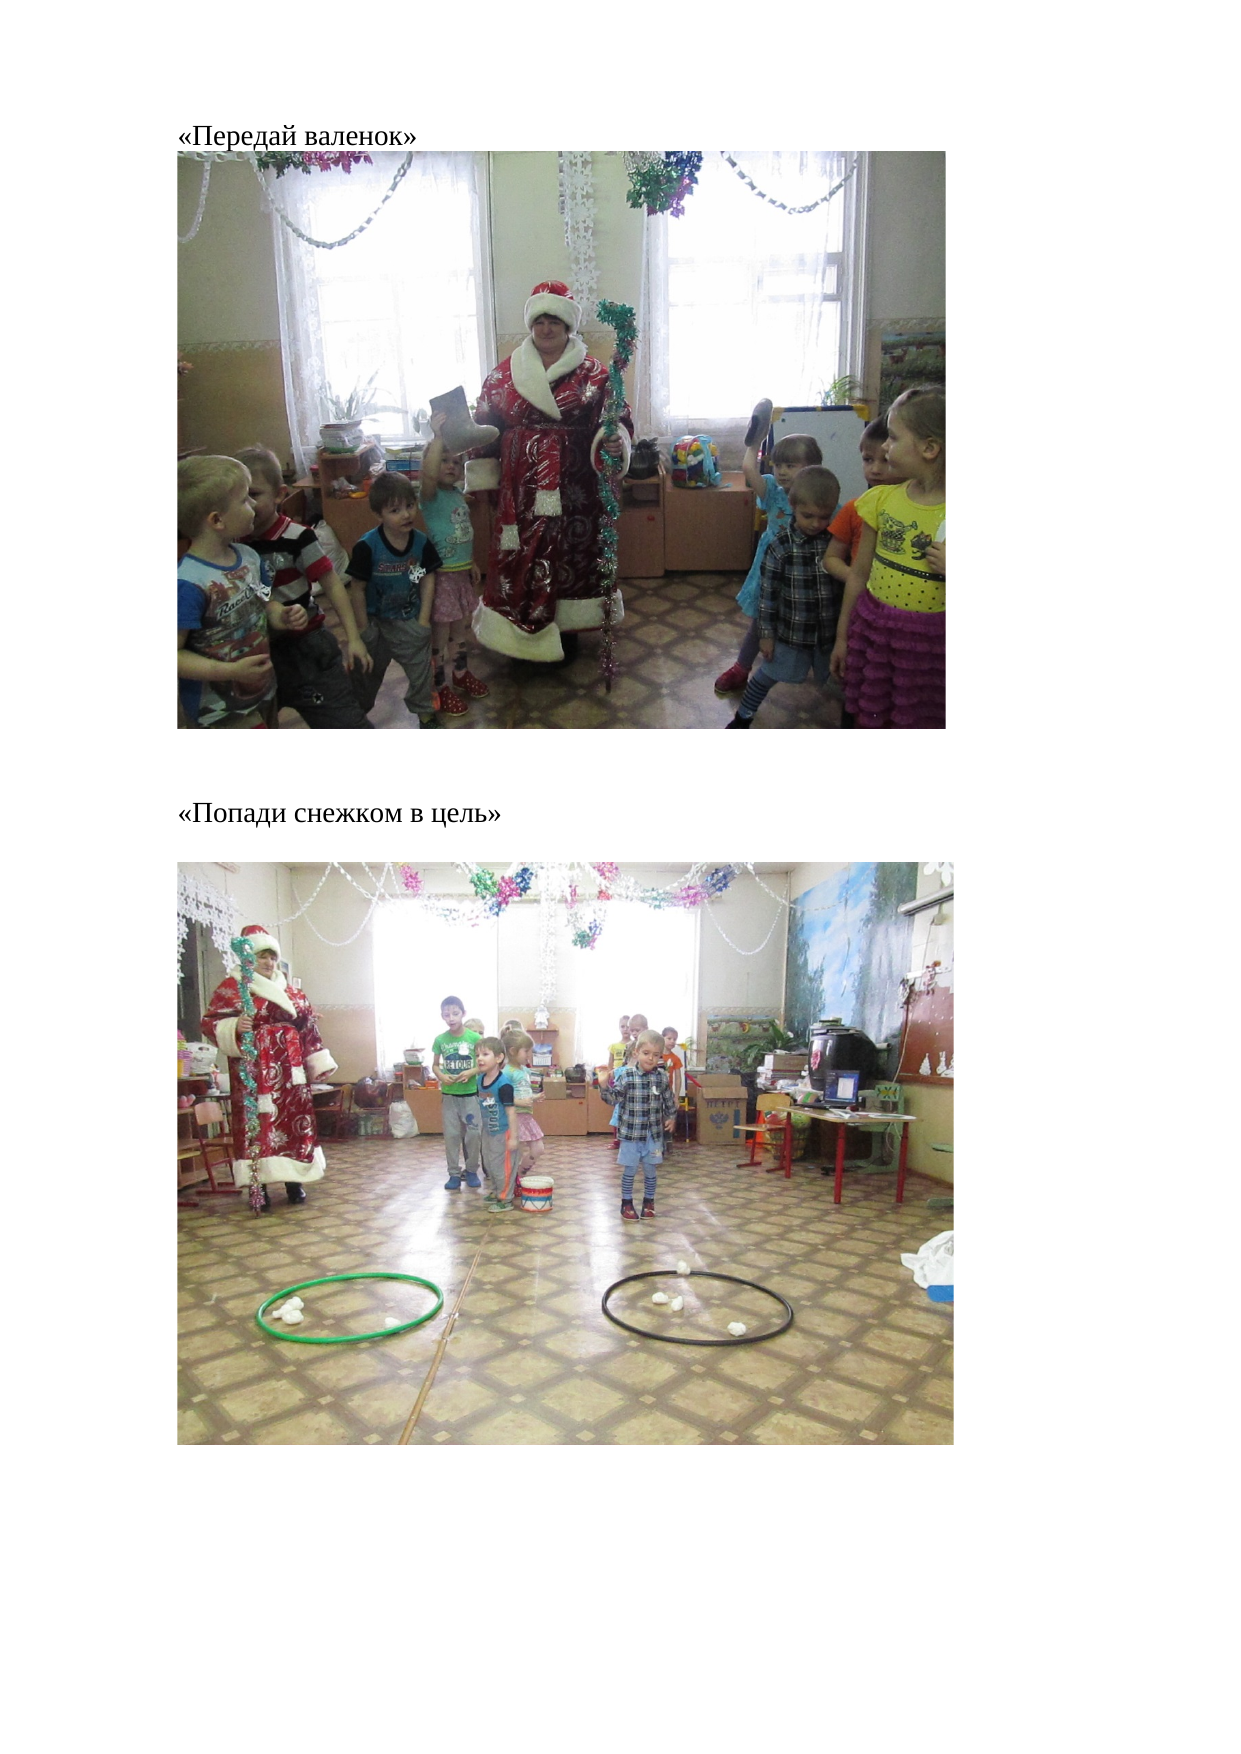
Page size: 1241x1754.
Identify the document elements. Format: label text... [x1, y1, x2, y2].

picture [177, 151, 946, 729]
picture [177, 862, 954, 1445]
text «Передай валенок» [177, 118, 1152, 152]
text «Попади снежком в цель» [177, 795, 1152, 829]
